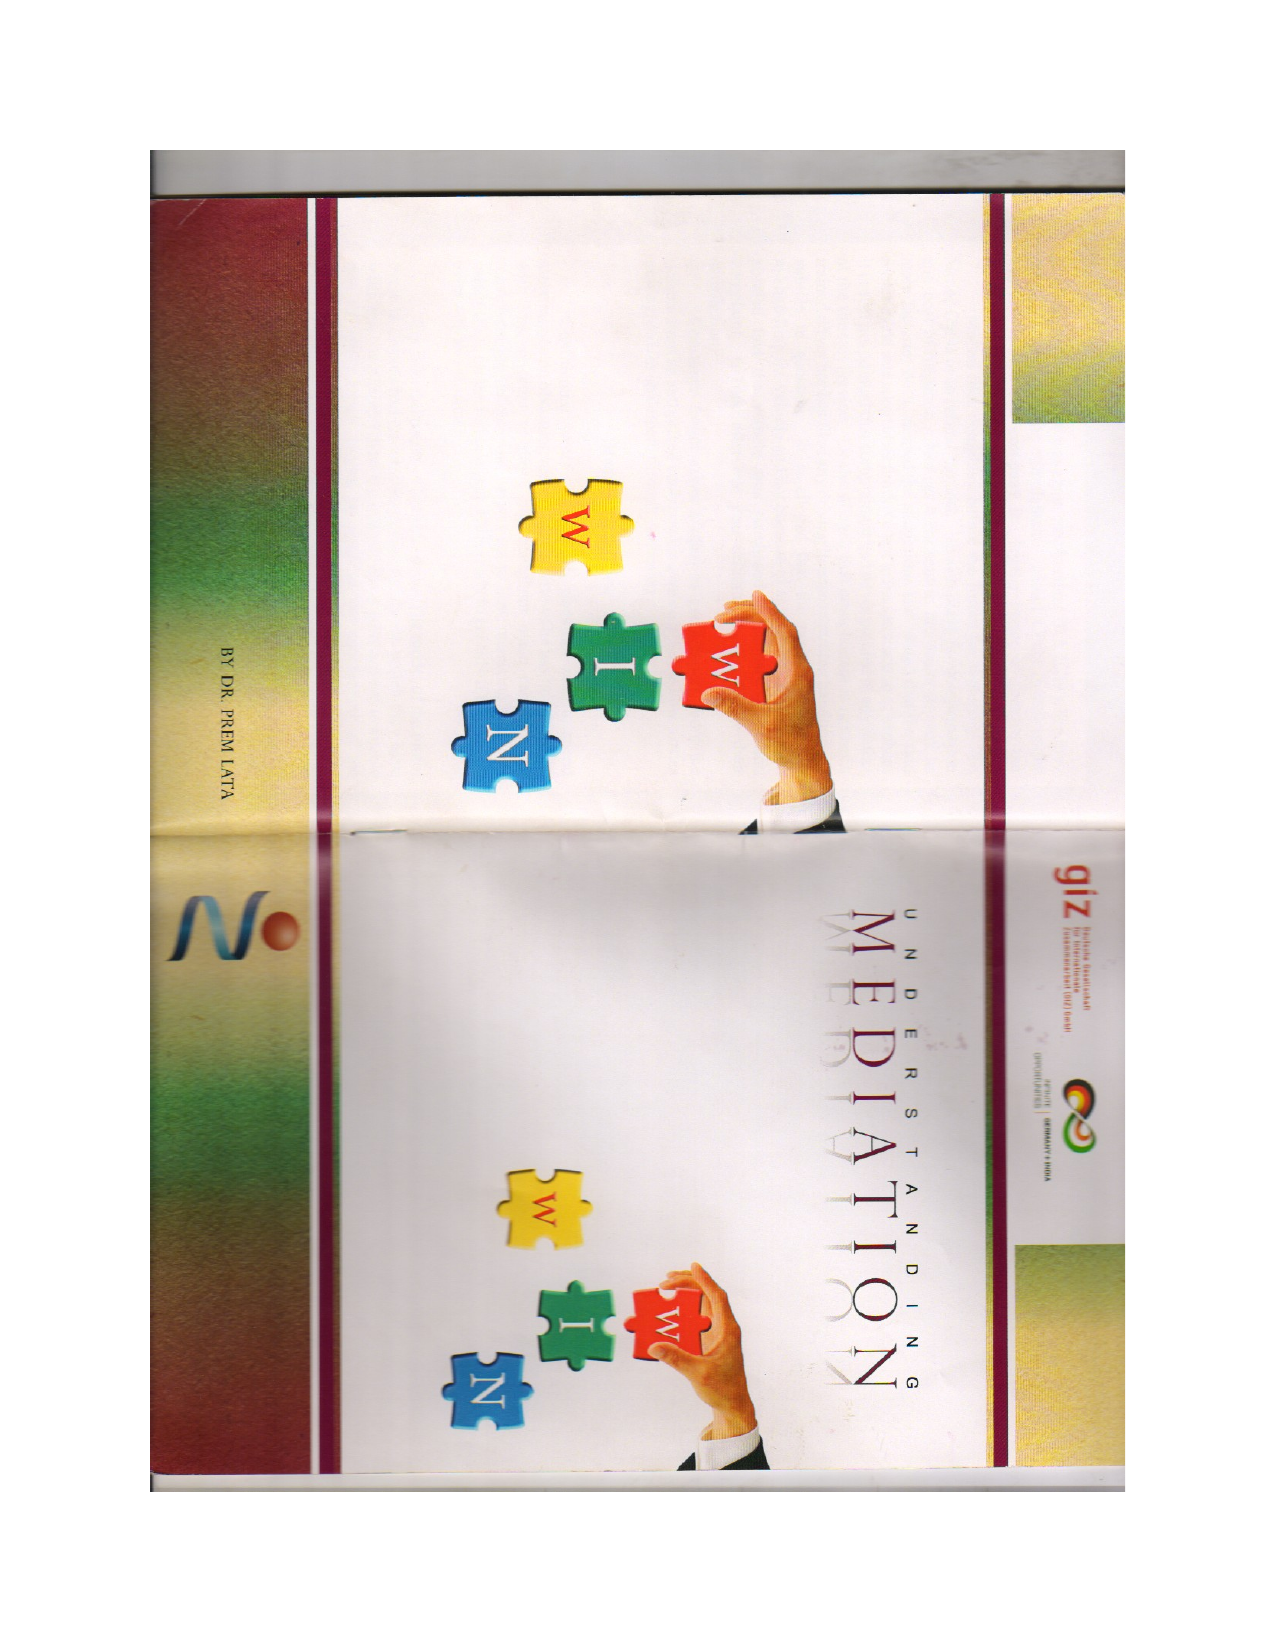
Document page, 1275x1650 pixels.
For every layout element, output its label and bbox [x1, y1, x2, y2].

picture [150, 150, 1125, 1492]
